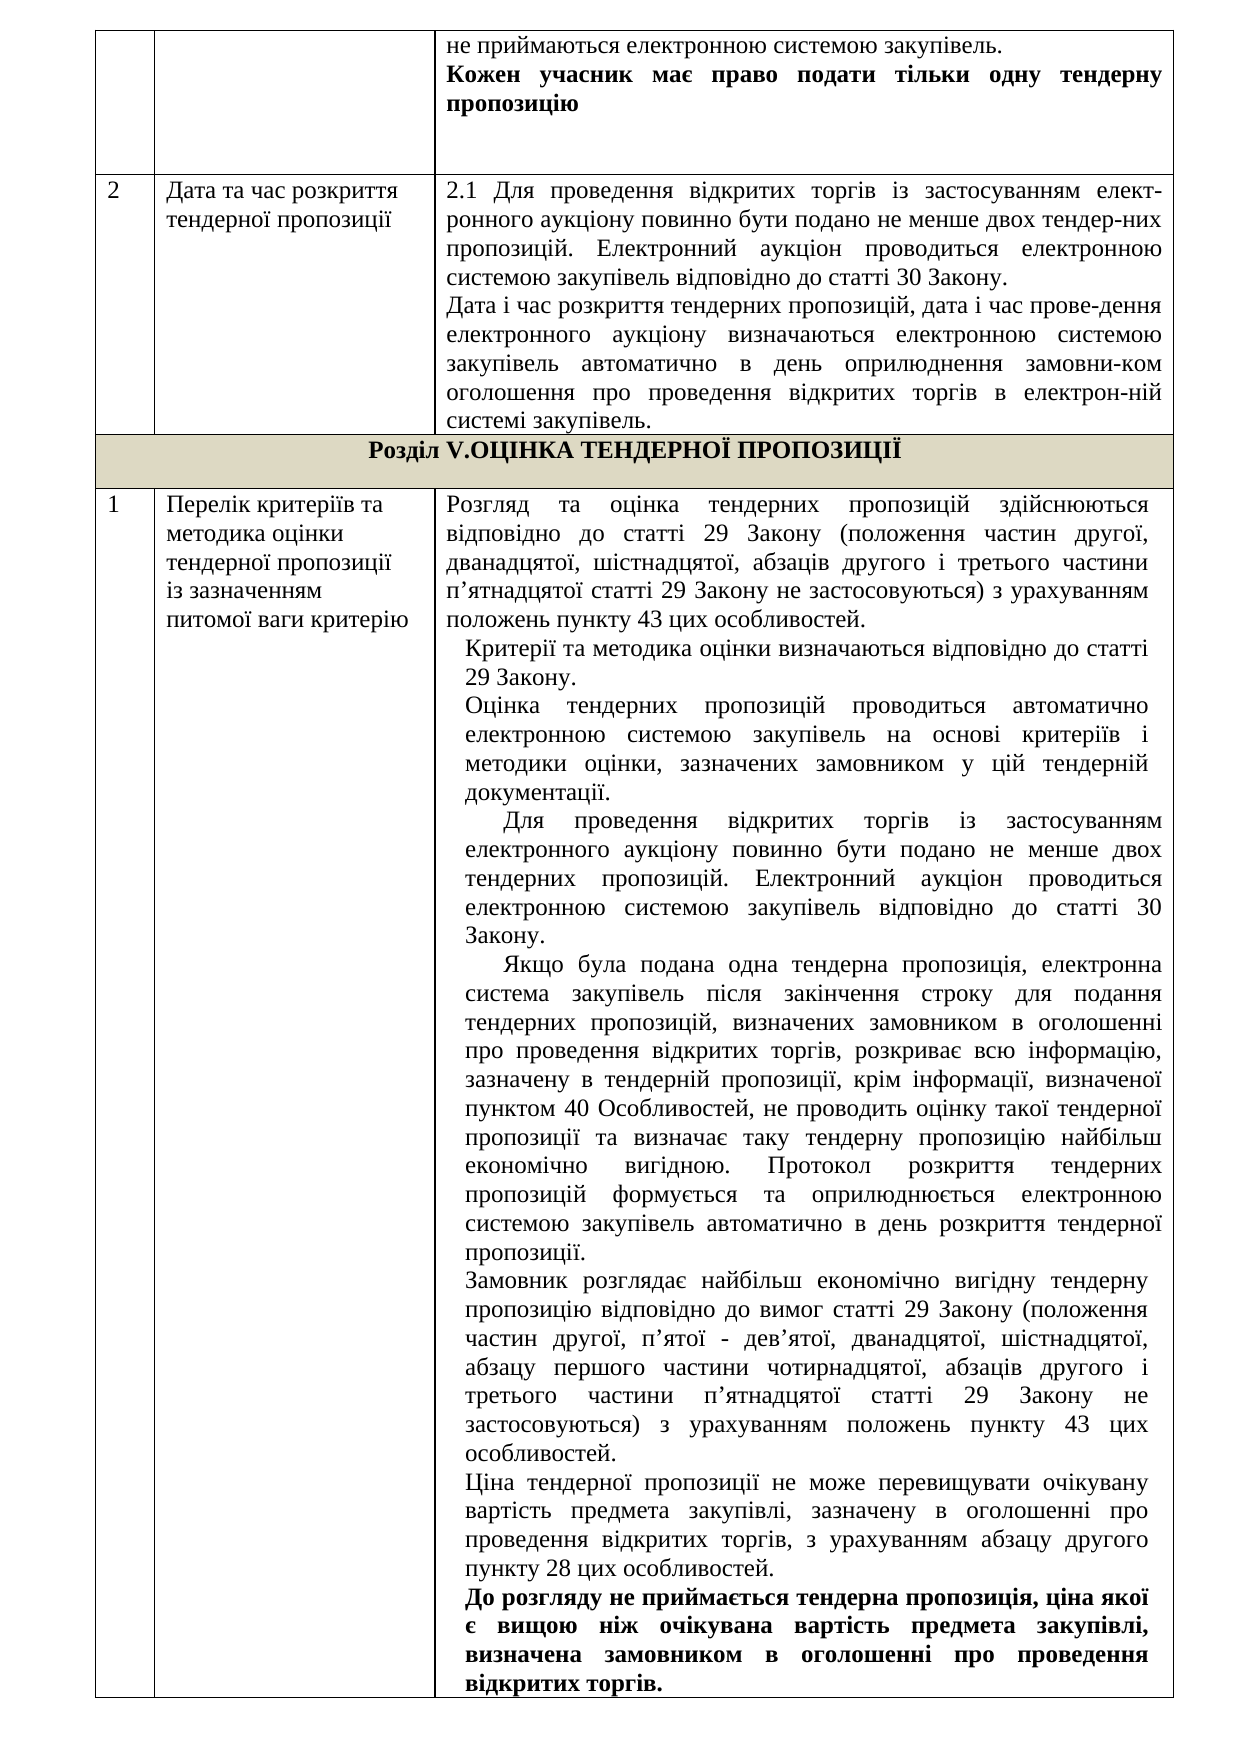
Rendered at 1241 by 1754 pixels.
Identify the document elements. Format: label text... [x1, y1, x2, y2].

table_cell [436, 31, 1173, 174]
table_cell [155, 31, 434, 174]
table_cell 1 [96, 489, 154, 1697]
table_cell 1 [96, 31, 154, 174]
table_cell Дата та час розкриття тендерної пропозиції [155, 175, 434, 434]
table_cell Розділ V.ОЦІНКА ТЕНДЕРНОЇ ПРОПОЗИЦІЇ [96, 435, 1173, 488]
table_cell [155, 489, 434, 1697]
table_cell 2.1 Для проведення відкритих торгів із застосуванням елект-ронного аукціону повинно бути подано не менше двох тендер-них пропозицій. Електронний аукціон проводиться електронною системою закупівель відповідно до статті 30 Закону. Дата і час розкриття тендерних пропозицій, дата і час прове-дення електронного аукціону визначаються електронною системою закупівель автоматично в день оприлюднення замовни-ком оголошення про проведення відкритих торгів в електрон-ній системі закупівель. [436, 175, 1173, 434]
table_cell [436, 489, 1173, 1697]
table_cell 2 [96, 175, 154, 434]
